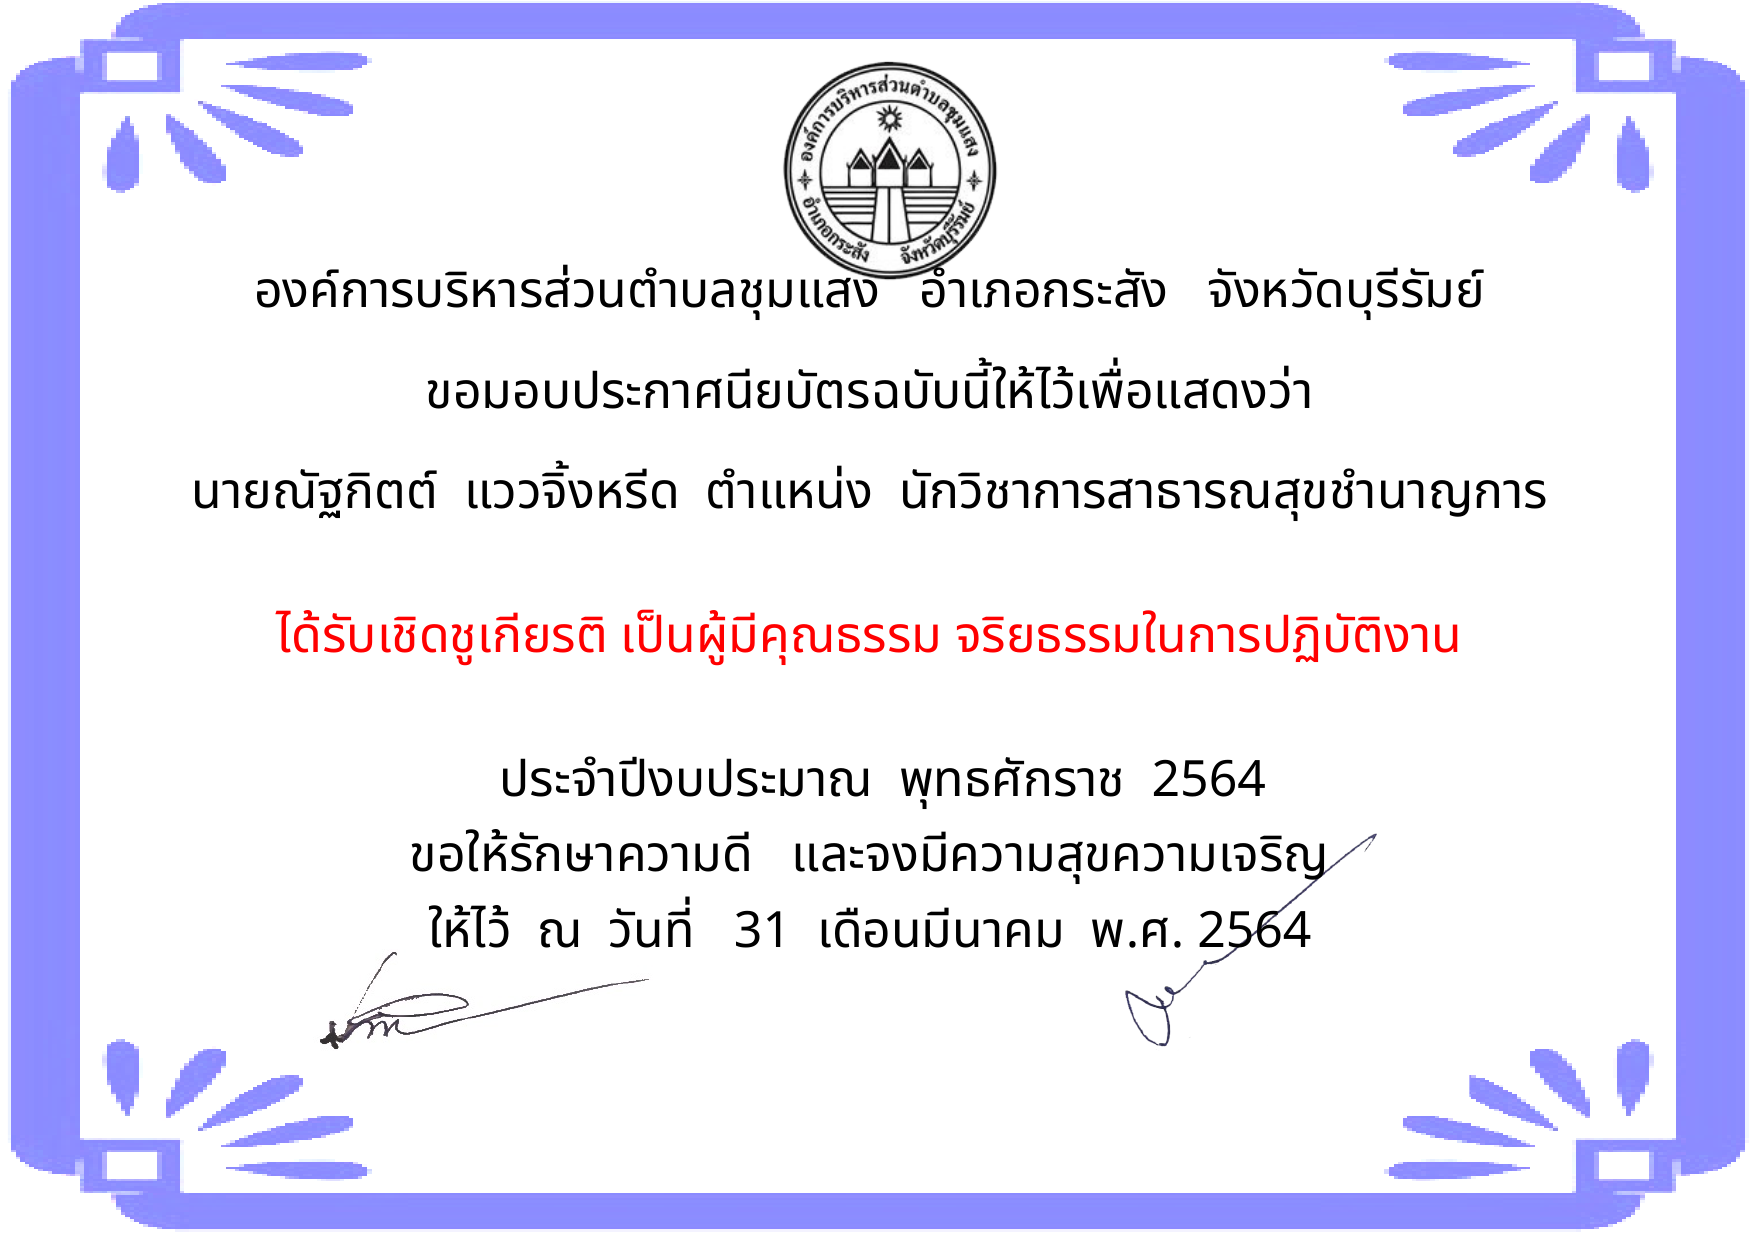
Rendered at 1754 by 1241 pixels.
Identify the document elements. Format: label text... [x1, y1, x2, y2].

subtitle นายณัฐกิตต์ แววจิ้งหรีด ตำแหน่ง นักวิชาการสาธารณสุขชำนาญการ [74, 456, 1665, 531]
text ขอให้รักษาความดี และจงมีความสุขความเจริญ [74, 819, 1665, 894]
text ประจำปีงบประมาณ พุทธศักราช 2564 [74, 743, 1665, 819]
text ได้รับเชิดชูเกียรติ เป็นผู้มีคุณธรรม จริยธรรมในการปฏิบัติงาน [74, 599, 1665, 675]
picture [297, 970, 664, 1054]
text ให้ไว้ ณ วันที่ 31 เดือนมีนาคม พ.ศ. 2564 [74, 894, 1665, 970]
subtitle องค์การบริหารส่วนตำบลชุมแสง อำเภอกระสัง จังหวัดบุรีรัมย์ [74, 254, 1665, 330]
picture [1051, 970, 1470, 1103]
text ขอมอบประกาศนียบัตรฉบับนี้ให้ไว้เพื่อแสดงว่า [74, 355, 1665, 431]
picture [776, 55, 1002, 254]
